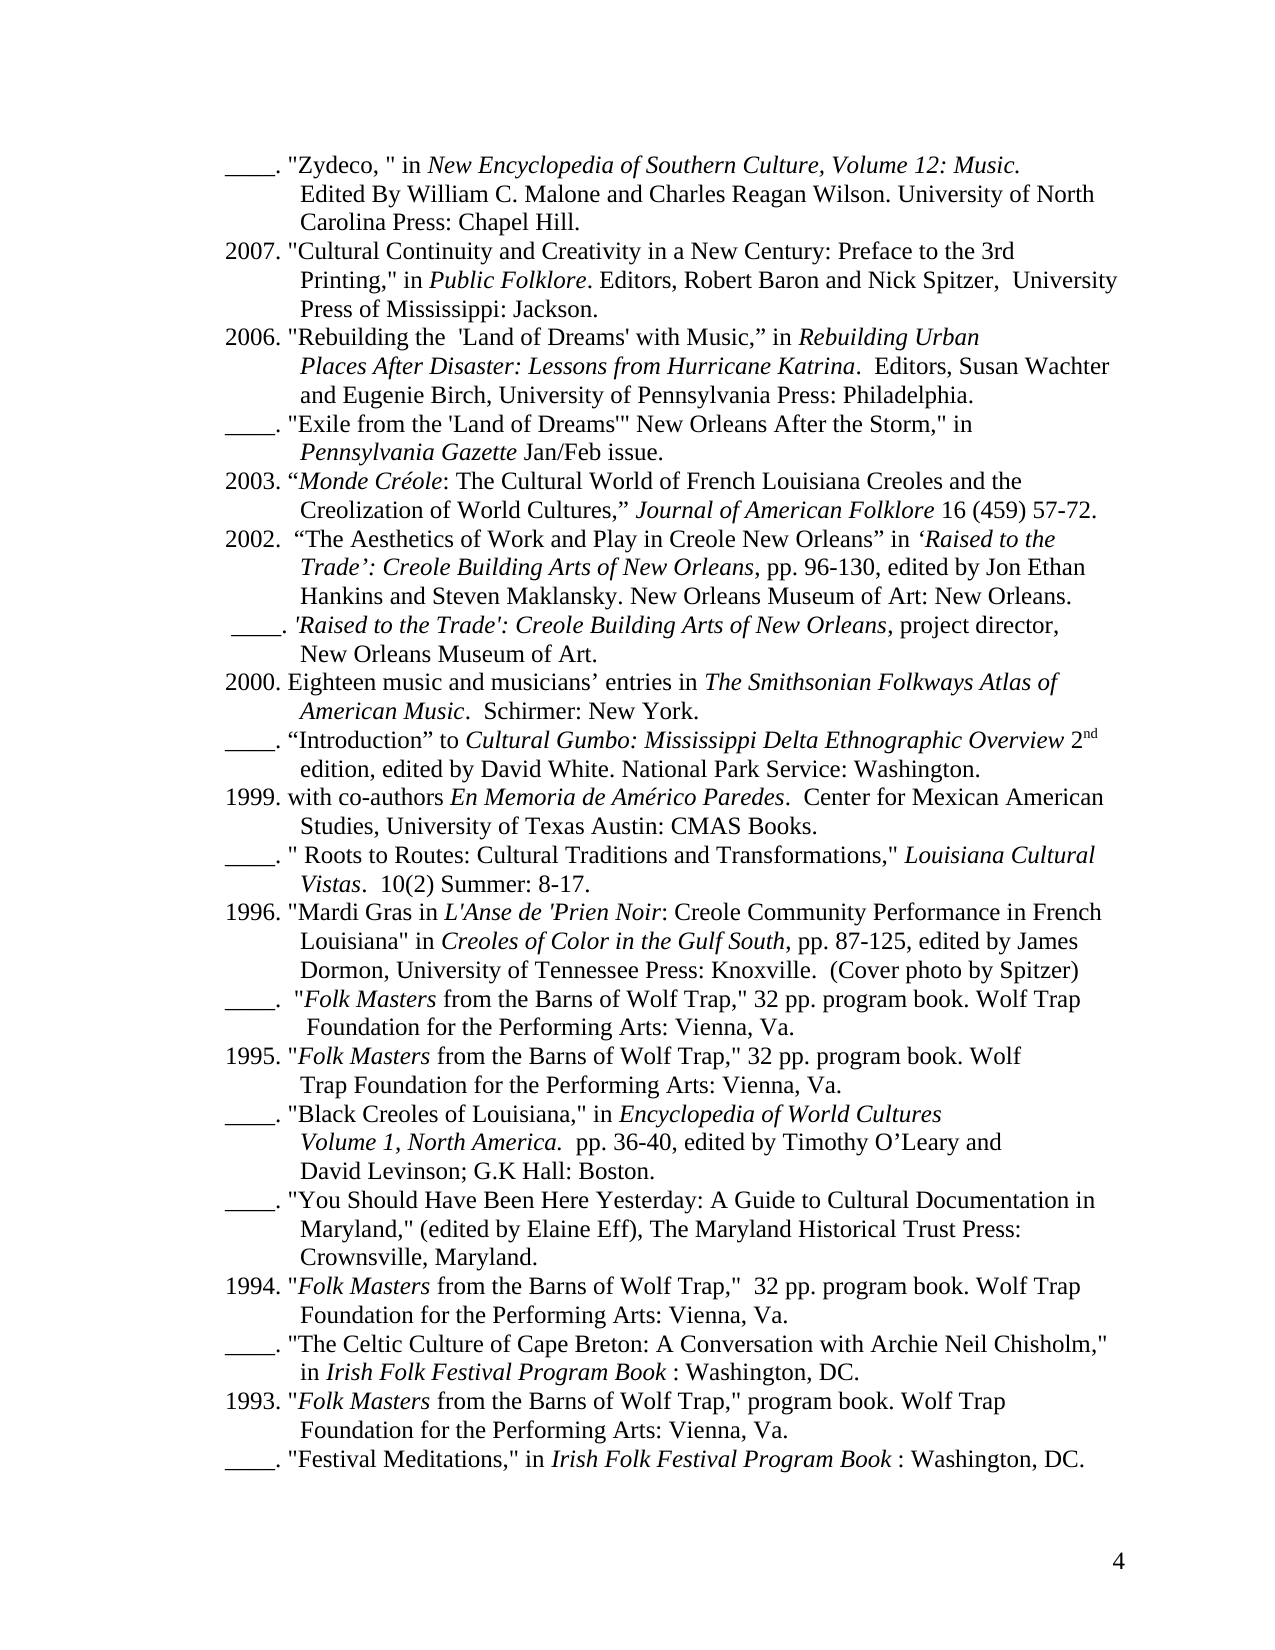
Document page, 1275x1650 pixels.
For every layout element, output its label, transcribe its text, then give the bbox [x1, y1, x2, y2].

text 2007. "Cultural Continuity and Creativity in a New Century: Preface to the 3rd [150, 236, 1125, 265]
text Trap Foundation for the Performing Arts: Vienna, Va. [225, 1070, 1125, 1099]
text American Music. Schirmer: New York. [225, 696, 1125, 725]
text Printing," in Public Folklore. Editors, Robert Baron and Nick Spitzer, University Press of Mississippi: Jackson. [300, 265, 1125, 322]
text Maryland," (edited by Elaine Eff), The Maryland Historical Trust Press: Crownsville, Maryland. [300, 1214, 1125, 1271]
text David Levinson; G.K Hall: Boston. [300, 1156, 1125, 1185]
text Pennsylvania Gazette Jan/Feb issue. [253, 437, 1125, 466]
text Studies, University of Texas Austin: CMAS Books. [225, 811, 1125, 840]
text ____. “Introduction” to Cultural Gumbo: Mississippi Delta Ethnographic Overview 2nd [150, 725, 1125, 754]
text 2006. "Rebuilding the 'Land of Dreams' with Music,” in Rebuilding Urban [150, 322, 1125, 351]
text 1996. "Mardi Gras in L'Anse de 'Prien Noir: Creole Community Performance in French [150, 897, 1125, 926]
text edition, edited by David White. National Park Service: Washington. [225, 754, 1125, 782]
text 2003. “Monde Créole: The Cultural World of French Louisiana Creoles and the [150, 466, 1125, 495]
text 2002. “The Aesthetics of Work and Play in Creole New Orleans” in ‘Raised to the [150, 524, 1125, 552]
text ____. "Folk Masters from the Barns of Wolf Trap," 32 pp. program book. Wolf Trap [150, 984, 1125, 1012]
text ____. "Black Creoles of Louisiana," in Encyclopedia of World Cultures [150, 1099, 1125, 1127]
text ____. 'Raised to the Trade': Creole Building Arts of New Orleans, project director, [150, 610, 1125, 639]
text Trade’: Creole Building Arts of New Orleans, pp. 96-130, edited by Jon Ethan Hankins and Steven Maklansky. New Orleans Museum of Art: New Orleans. [300, 552, 1125, 610]
text ____. "Festival Meditations," in Irish Folk Festival Program Book : Washington, DC. [150, 1444, 1125, 1472]
text Foundation for the Performing Arts: Vienna, Va. [225, 1012, 1125, 1041]
text Volume 1, North America. pp. 36-40, edited by Timothy O’Leary and [225, 1127, 1125, 1156]
text in Irish Folk Festival Program Book : Washington, DC. [225, 1357, 1125, 1386]
text ____. "You Should Have Been Here Yesterday: A Guide to Cultural Documentation in [150, 1185, 1125, 1214]
text Foundation for the Performing Arts: Vienna, Va. [225, 1300, 1125, 1329]
text 1995. "Folk Masters from the Barns of Wolf Trap," 32 pp. program book. Wolf [150, 1041, 1125, 1070]
text ____. " Roots to Routes: Cultural Traditions and Transformations," Louisiana Cultural [150, 840, 1125, 869]
text Louisiana" in Creoles of Color in the Gulf South, pp. 87-125, edited by James Dormon, University of Tennessee Press: Knoxville. (Cover photo by Spitzer) [300, 926, 1125, 984]
text Foundation for the Performing Arts: Vienna, Va. [225, 1415, 1125, 1444]
text ____. "The Celtic Culture of Cape Breton: A Conversation with Archie Neil Chisholm," [150, 1329, 1125, 1357]
text Creolization of World Cultures,” Journal of American Folklore 16 (459) 57-72. [300, 495, 1125, 524]
text 1999. with co-authors En Memoria de Américo Paredes. Center for Mexican American [150, 782, 1125, 811]
text Places After Disaster: Lessons from Hurricane Katrina. Editors, Susan Wachter and Eugenie Birch, University of Pennsylvania Press: Philadelphia. [300, 351, 1125, 409]
text 2000. Eighteen music and musicians’ entries in The Smithsonian Folkways Atlas of [150, 667, 1125, 696]
text ____. "Exile from the 'Land of Dreams'" New Orleans After the Storm," in [150, 409, 1125, 437]
text Edited By William C. Malone and Charles Reagan Wilson. University of North Carolina Press: Chapel Hill. [300, 179, 1125, 236]
text 1994. "Folk Masters from the Barns of Wolf Trap," 32 pp. program book. Wolf Trap [150, 1271, 1125, 1300]
text Vistas. 10(2) Summer: 8-17. [225, 869, 1125, 897]
text ____. "Zydeco, " in New Encyclopedia of Southern Culture, Volume 12: Music. [150, 150, 1125, 179]
text 1993. "Folk Masters from the Barns of Wolf Trap," program book. Wolf Trap [150, 1386, 1125, 1415]
text New Orleans Museum of Art. [150, 639, 1125, 667]
